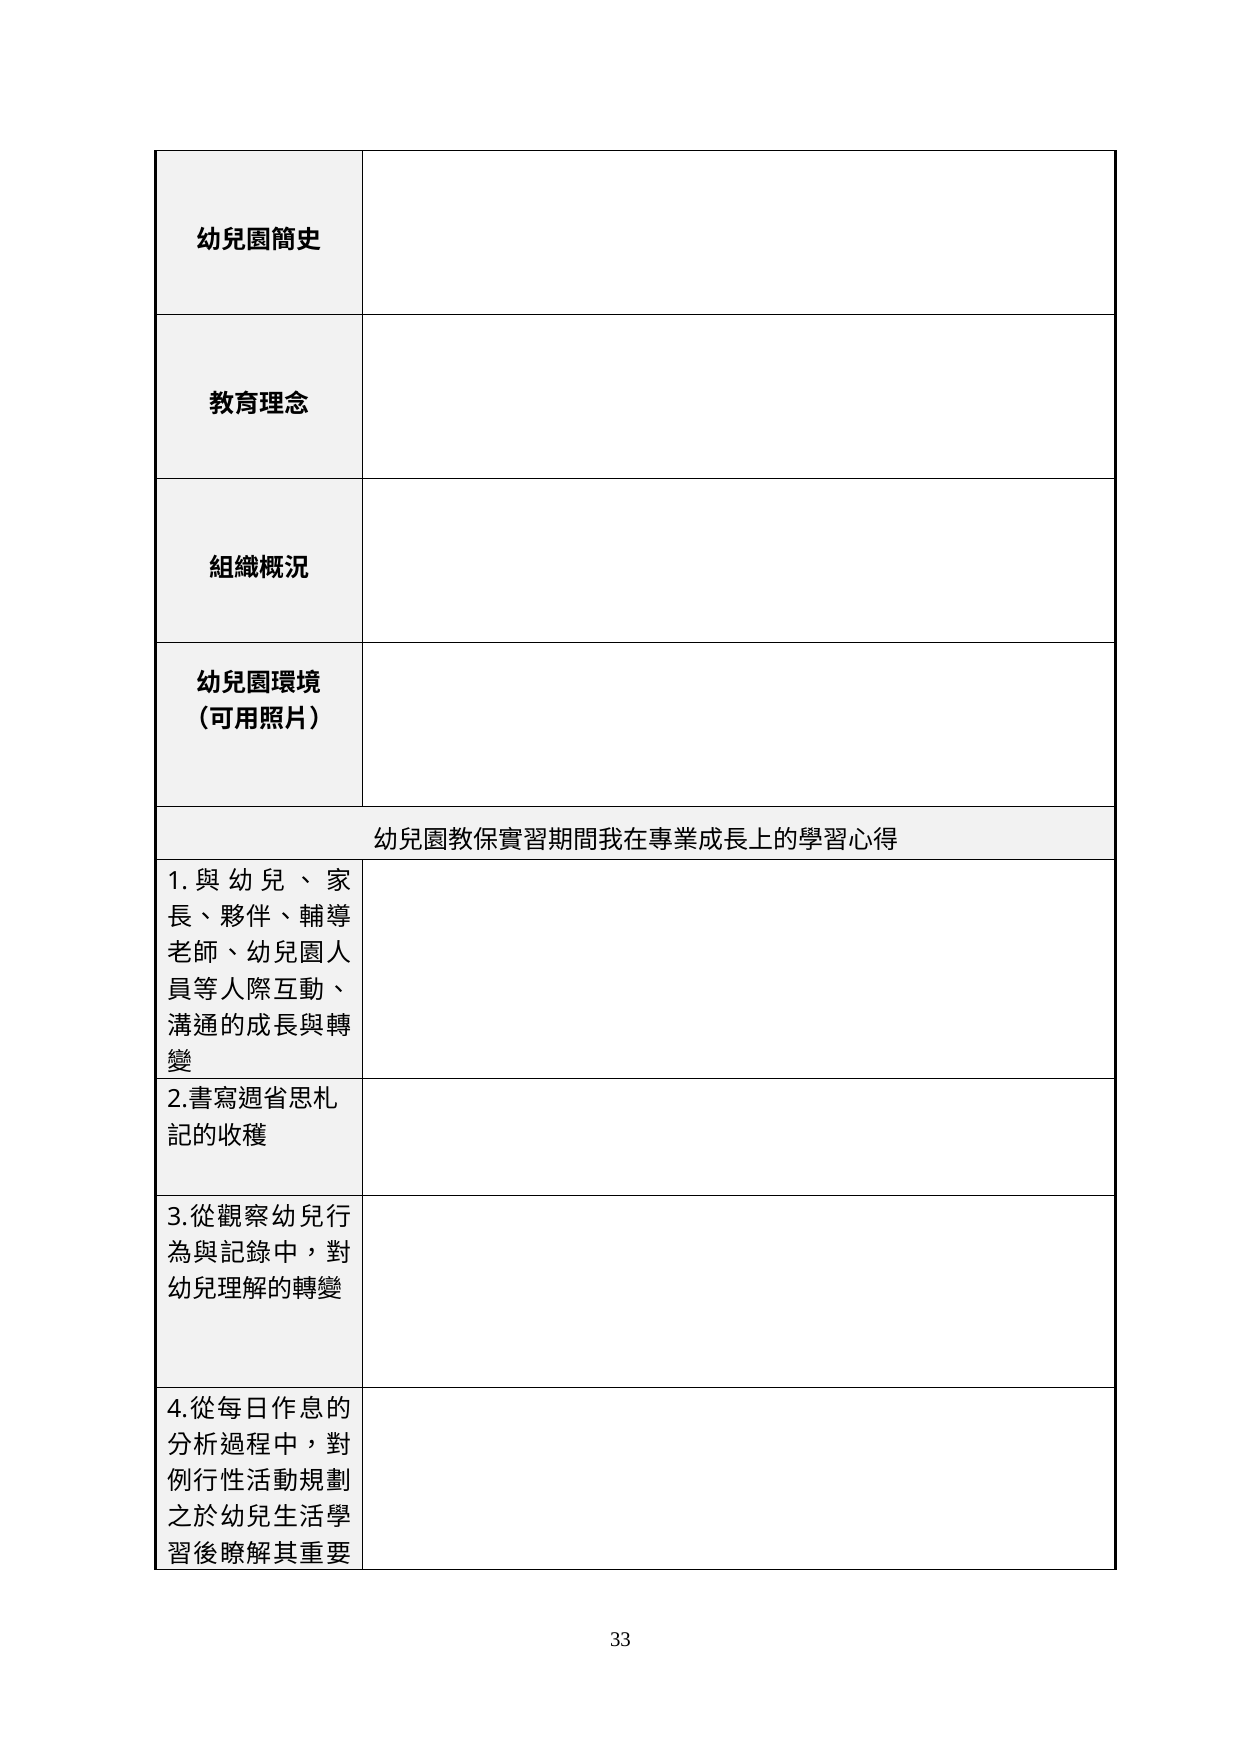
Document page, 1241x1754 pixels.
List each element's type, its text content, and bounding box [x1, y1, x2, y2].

table_cell [363, 1079, 1114, 1195]
table_cell 1.與幼兒、家長、夥伴、輔導老師、幼兒園人員等人際互動、溝通的成長與轉變 [157, 860, 362, 1078]
table_cell [363, 479, 1114, 642]
table_cell [363, 1388, 1114, 1569]
table_cell [363, 315, 1114, 478]
table_cell 3.從觀察幼兒行為與記錄中，對幼兒理解的轉變 [157, 1196, 362, 1387]
table_cell [363, 860, 1114, 1078]
table_cell 教育理念 [157, 315, 362, 478]
table_cell 組織概況 [157, 479, 362, 642]
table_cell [157, 1388, 362, 1569]
table_cell 幼兒園教保實習期間我在專業成長上的學習心得 [157, 807, 1114, 859]
table_cell [363, 151, 1114, 314]
table_cell 幼兒園環境 （可用照片） [157, 643, 362, 806]
table_cell 幼兒園簡史 [157, 151, 362, 314]
table_cell 2.書寫週省思札記的收穫 [157, 1079, 362, 1195]
table_cell [363, 643, 1114, 806]
table_cell [363, 1196, 1114, 1387]
